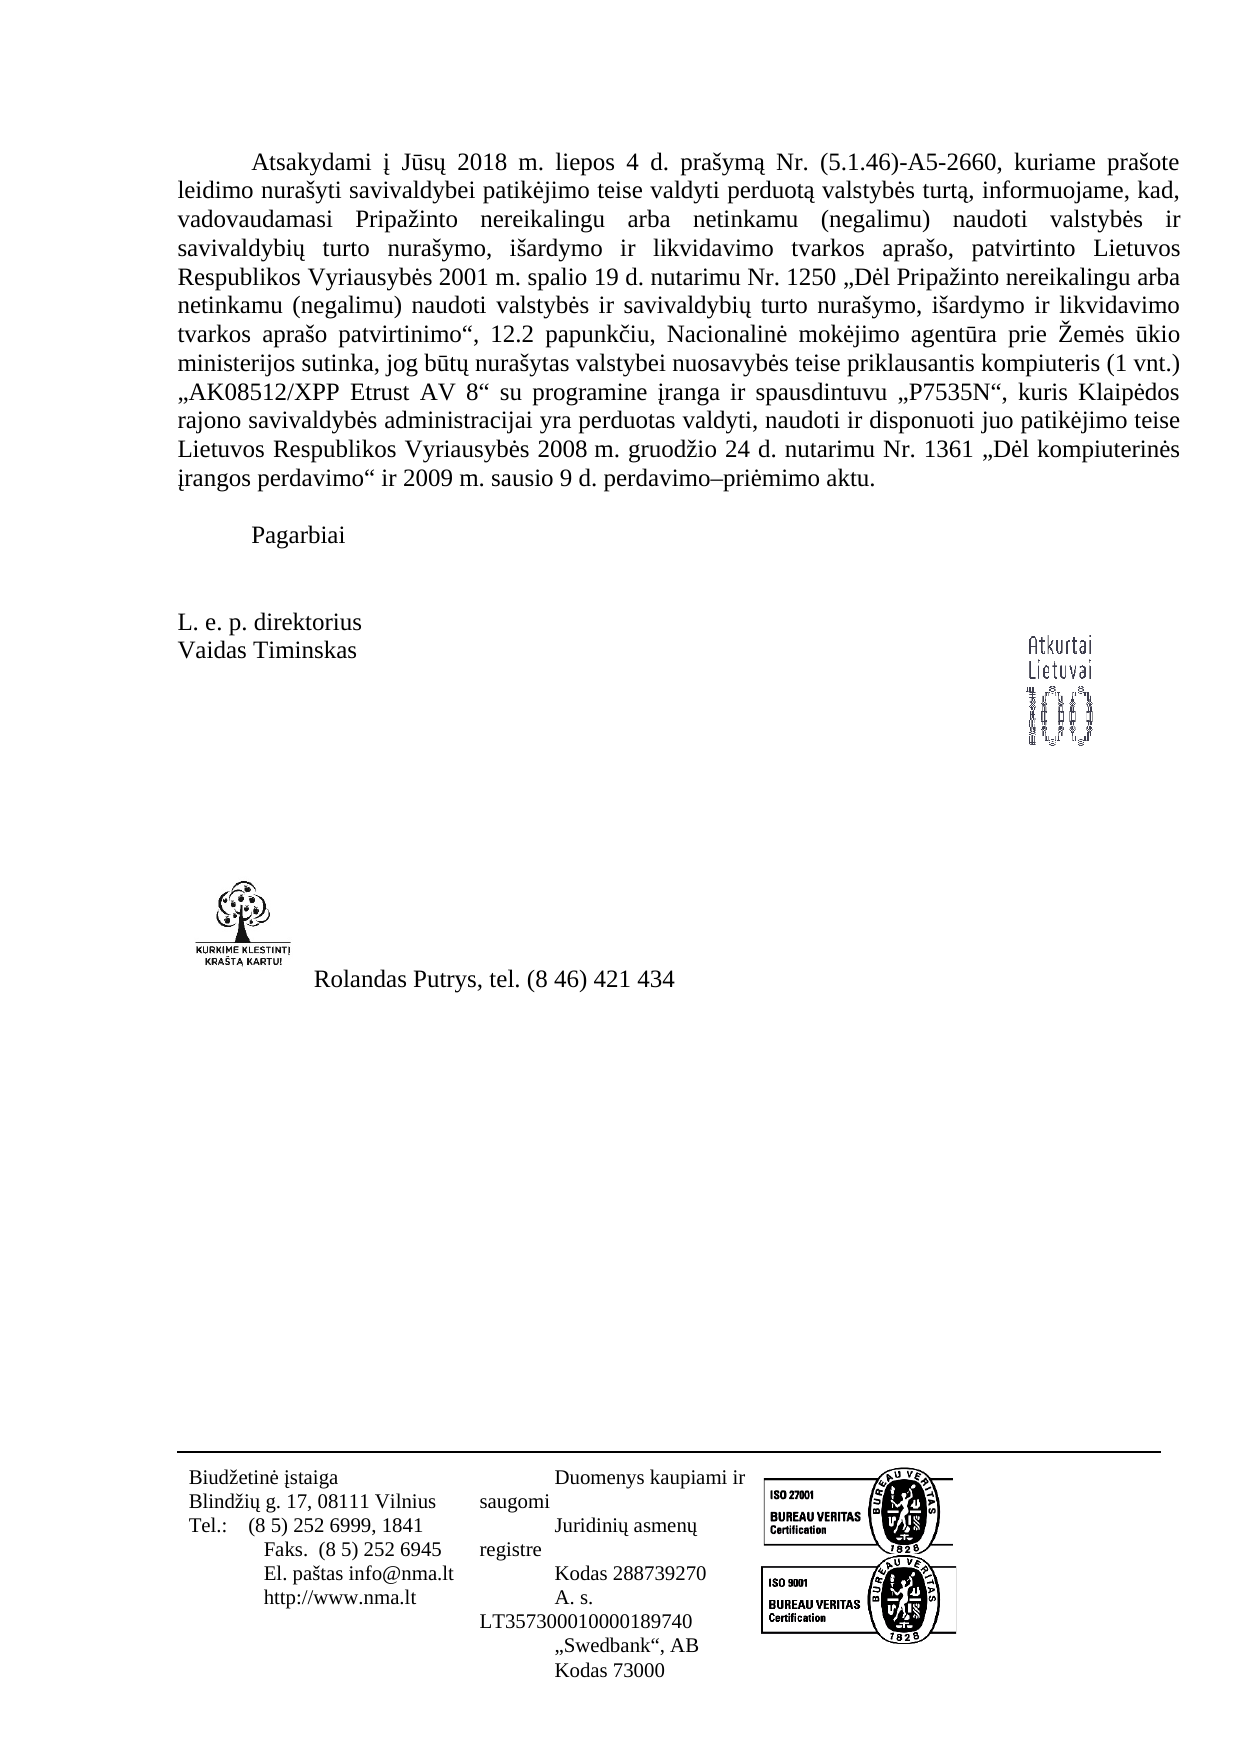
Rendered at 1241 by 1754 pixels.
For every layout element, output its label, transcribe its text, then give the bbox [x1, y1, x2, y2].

text L. e. p. direktorius Vaidas Timinskas [177, 607, 1181, 664]
picture [177, 865, 308, 988]
picture [1019, 627, 1098, 750]
text Pagarbiai [177, 521, 1181, 549]
text Rolandas Putrys, tel. (8 46) 421 434 [177, 866, 1181, 993]
text Atsakydami į Jūsų 2018 m. liepos 4 d. prašymą Nr. (5.1.46)-A5-2660, kuriame prašote leidimo nurašyti savivaldybei patikėjimo teise valdyti perduotą valstybės turtą, informuojame, kad, vadovaudamasi Pripažinto nereikalingu arba netinkamu (negalimu) naudoti valstybės ir savivaldybių turto nurašymo, išardymo ir likvidavimo tvarkos aprašo, patvirtinto Lietuvos Respublikos Vyriausybės 2001 m. spalio 19 d. nutarimu Nr. 1250 „Dėl Pripažinto nereikalingu arba netinkamu (negalimu) naudoti valstybės ir savivaldybių turto nurašymo, išardymo ir likvidavimo tvarkos aprašo patvirtinimo“, 12.2 papunkčiu, Nacionalinė mokėjimo agentūra prie Žemės ūkio ministerijos sutinka, jog būtų nurašytas valstybei nuosavybės teise priklausantis kompiuteris (1 vnt.) „AK08512/XPP Etrust AV 8“ su programine įranga ir spausdintuvu „P7535N“, kuris Klaipėdos rajono savivaldybės administracijai yra perduotas valdyti, naudoti ir disponuoti juo patikėjimo teise Lietuvos Respublikos Vyriausybės 2008 m. gruodžio 24 d. nutarimu Nr. 1361 „Dėl kompiuterinės įrangos perdavimo“ ir 2009 m. sausio 9 d. perdavimo–priėmimo aktu. [177, 147, 1181, 492]
